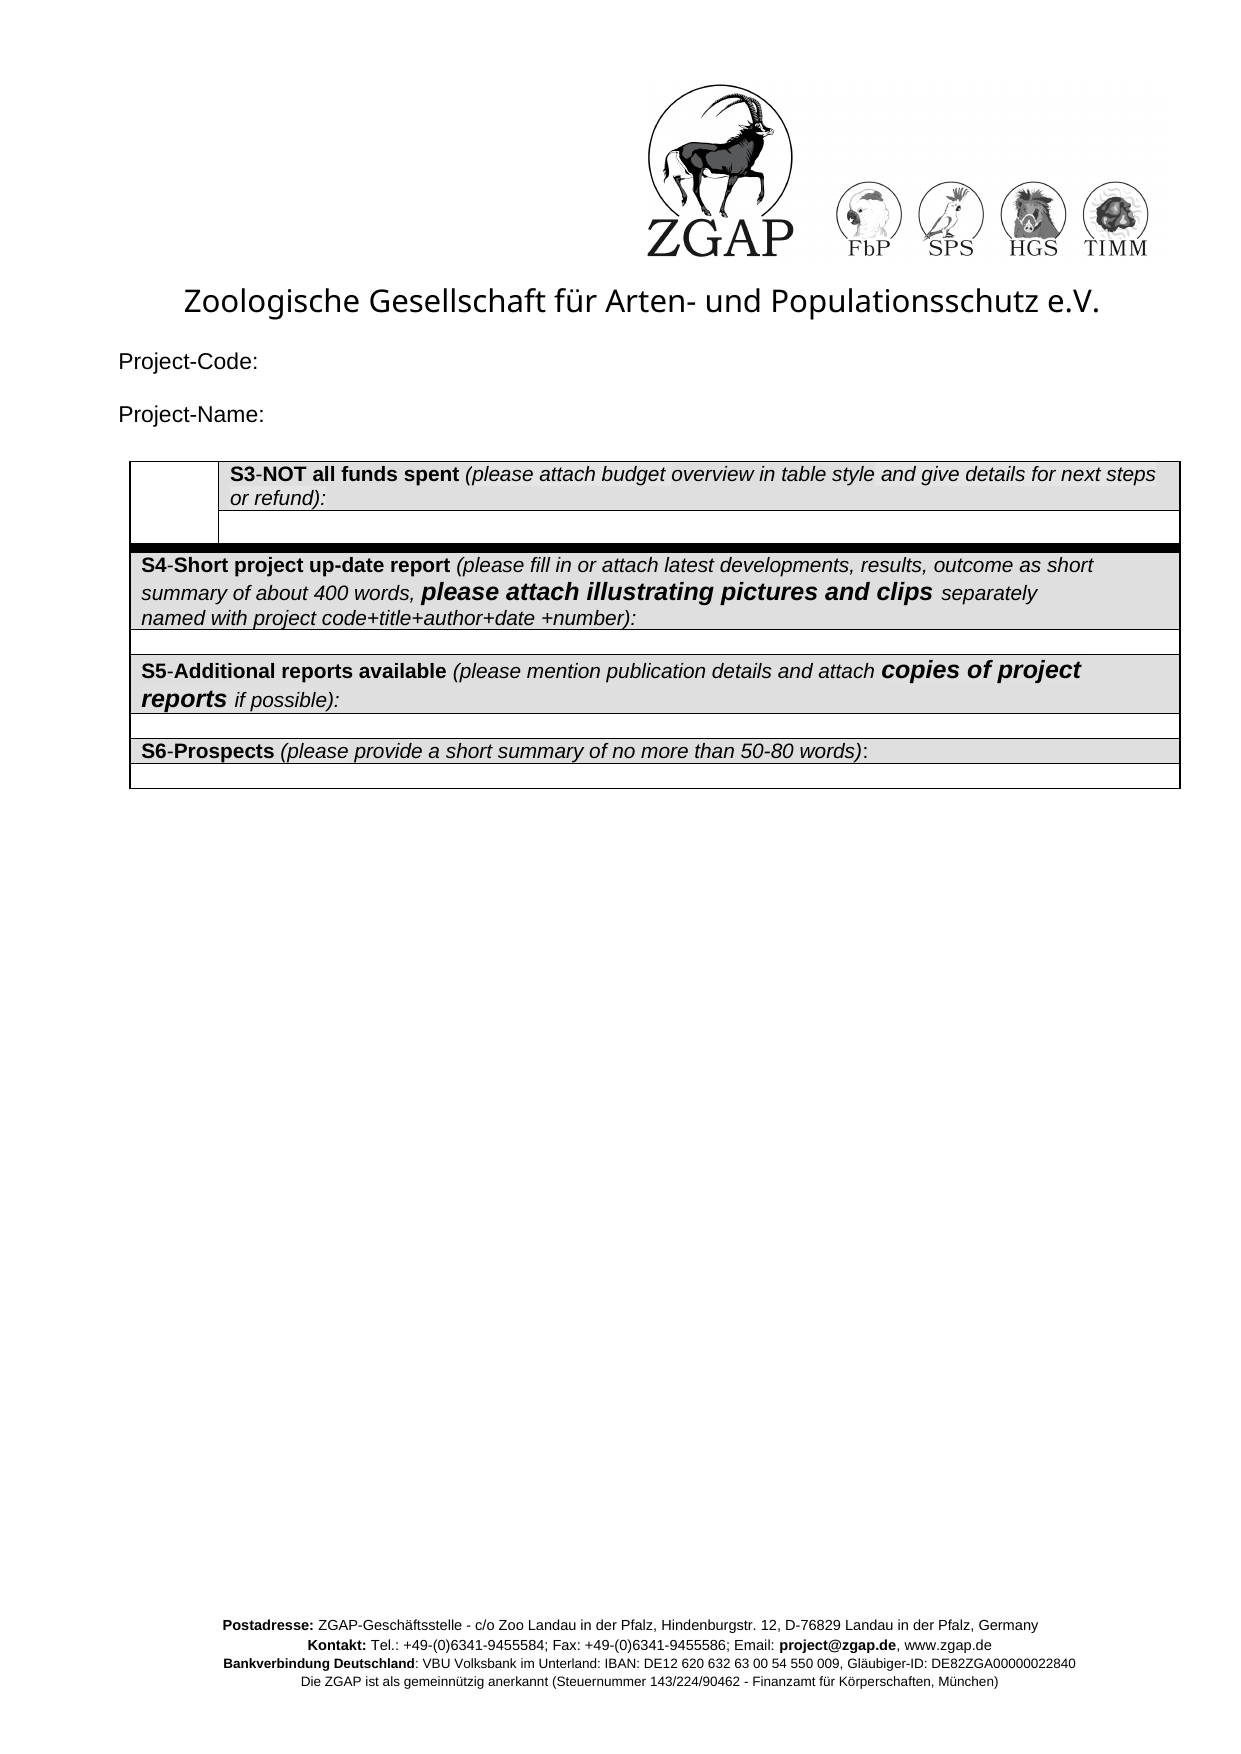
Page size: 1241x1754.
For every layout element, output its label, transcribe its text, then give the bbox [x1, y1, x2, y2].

table_cell [131, 630, 1179, 654]
table_cell S4-Short project up-date report (please fill in or attach latest developments, results, outcome as short summary of about 400 words, please attach illustrating pictures and clips separately named with project code+title+author+date +number): [131, 553, 1179, 629]
table_cell S6-Prospects (please provide a short summary of no more than 50-80 words): [348, 739, 1179, 763]
table_cell [131, 714, 1179, 738]
table_cell [219, 511, 1179, 543]
table_cell [131, 764, 1179, 788]
table_cell S5-Additional reports available (please mention publication details and attach copies of project reports if possible): [131, 655, 1179, 713]
picture [644, 83, 1167, 263]
table_cell [131, 462, 218, 543]
table_cell S3-NOT all funds spent (please attach budget overview in table style and give details for next steps or refund): [219, 462, 1179, 510]
